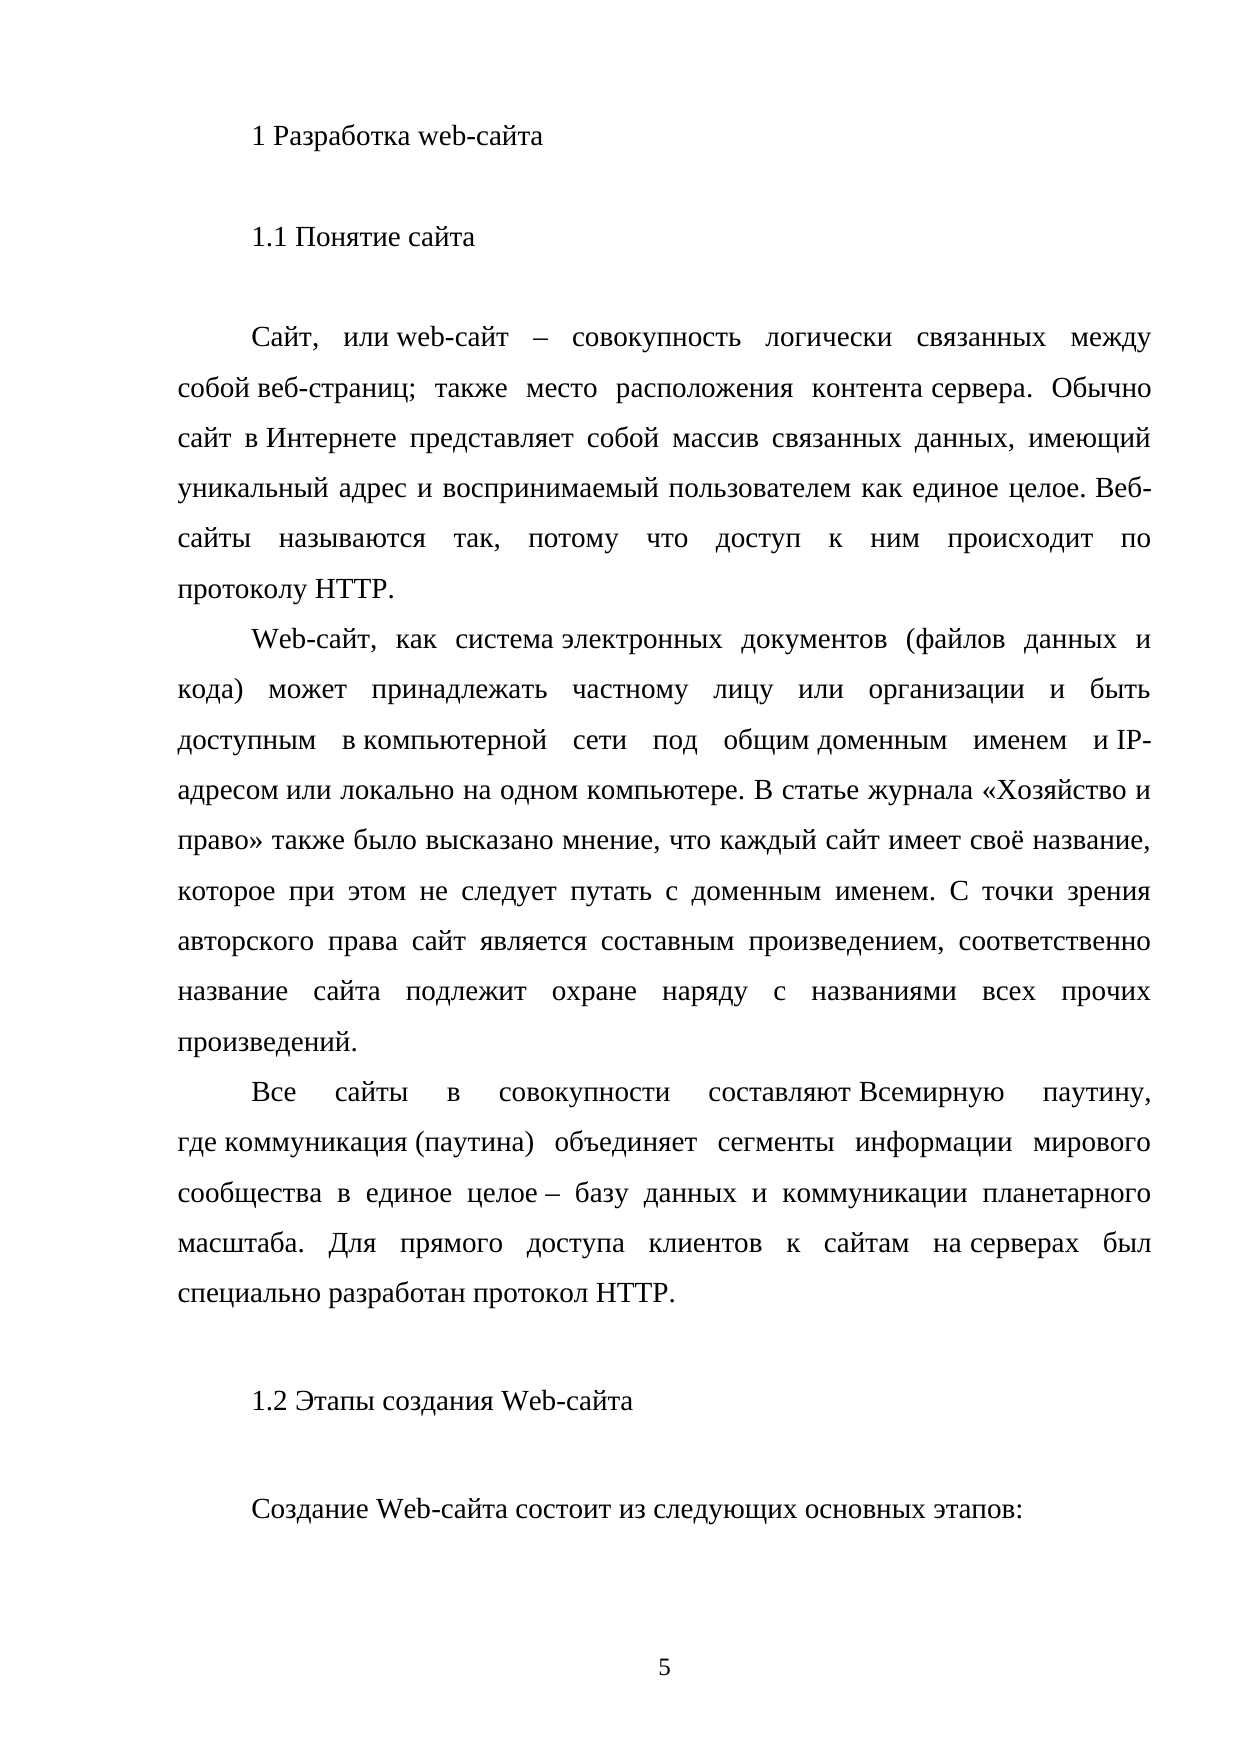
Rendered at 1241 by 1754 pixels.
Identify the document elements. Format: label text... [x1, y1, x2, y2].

text 1.1 Понятие сайта [177, 219, 1152, 252]
text Сайт, или web-сайт – совокупность логически связанных между собой веб-страниц; также место расположения контента сервера. Обычно сайт в Интернете представляет собой массив связанных данных, имеющий уникальный адрес и воспринимаемый пользователем как единое целое. Веб-сайты называются так, потому что доступ к ним происходит по протоколу HTTP. [177, 319, 1152, 604]
subtitle 1.2 Этапы создания Web-сайта [177, 1383, 1152, 1417]
text Создание Web-сайта состоит из следующих основных этапов: [177, 1491, 1152, 1524]
subtitle 1 Разработка web-сайта [177, 118, 1152, 152]
text Все сайты в совокупности составляют Всемирную паутину, где коммуникация (паутина) объединяет сегменты информации мирового сообщества в единое целое – базу данных и коммуникации планетарного масштаба. Для прямого доступа клиентов к сайтам на серверах был специально разработан протокол HTTP. [177, 1074, 1152, 1309]
text Web-сайт, как система электронных документов (файлов данных и кода) может принадлежать частному лицу или организации и быть доступным в компьютерной сети под общим доменным именем и IP-адресом или локально на одном компьютере. В статье журнала «Хозяйство и право» также было высказано мнение, что каждый сайт имеет своё название, которое при этом не следует путать с доменным именем. С точки зрения авторского права сайт является составным произведением, соответственно название сайта подлежит охране наряду с названиями всех прочих произведений. [177, 621, 1152, 1057]
